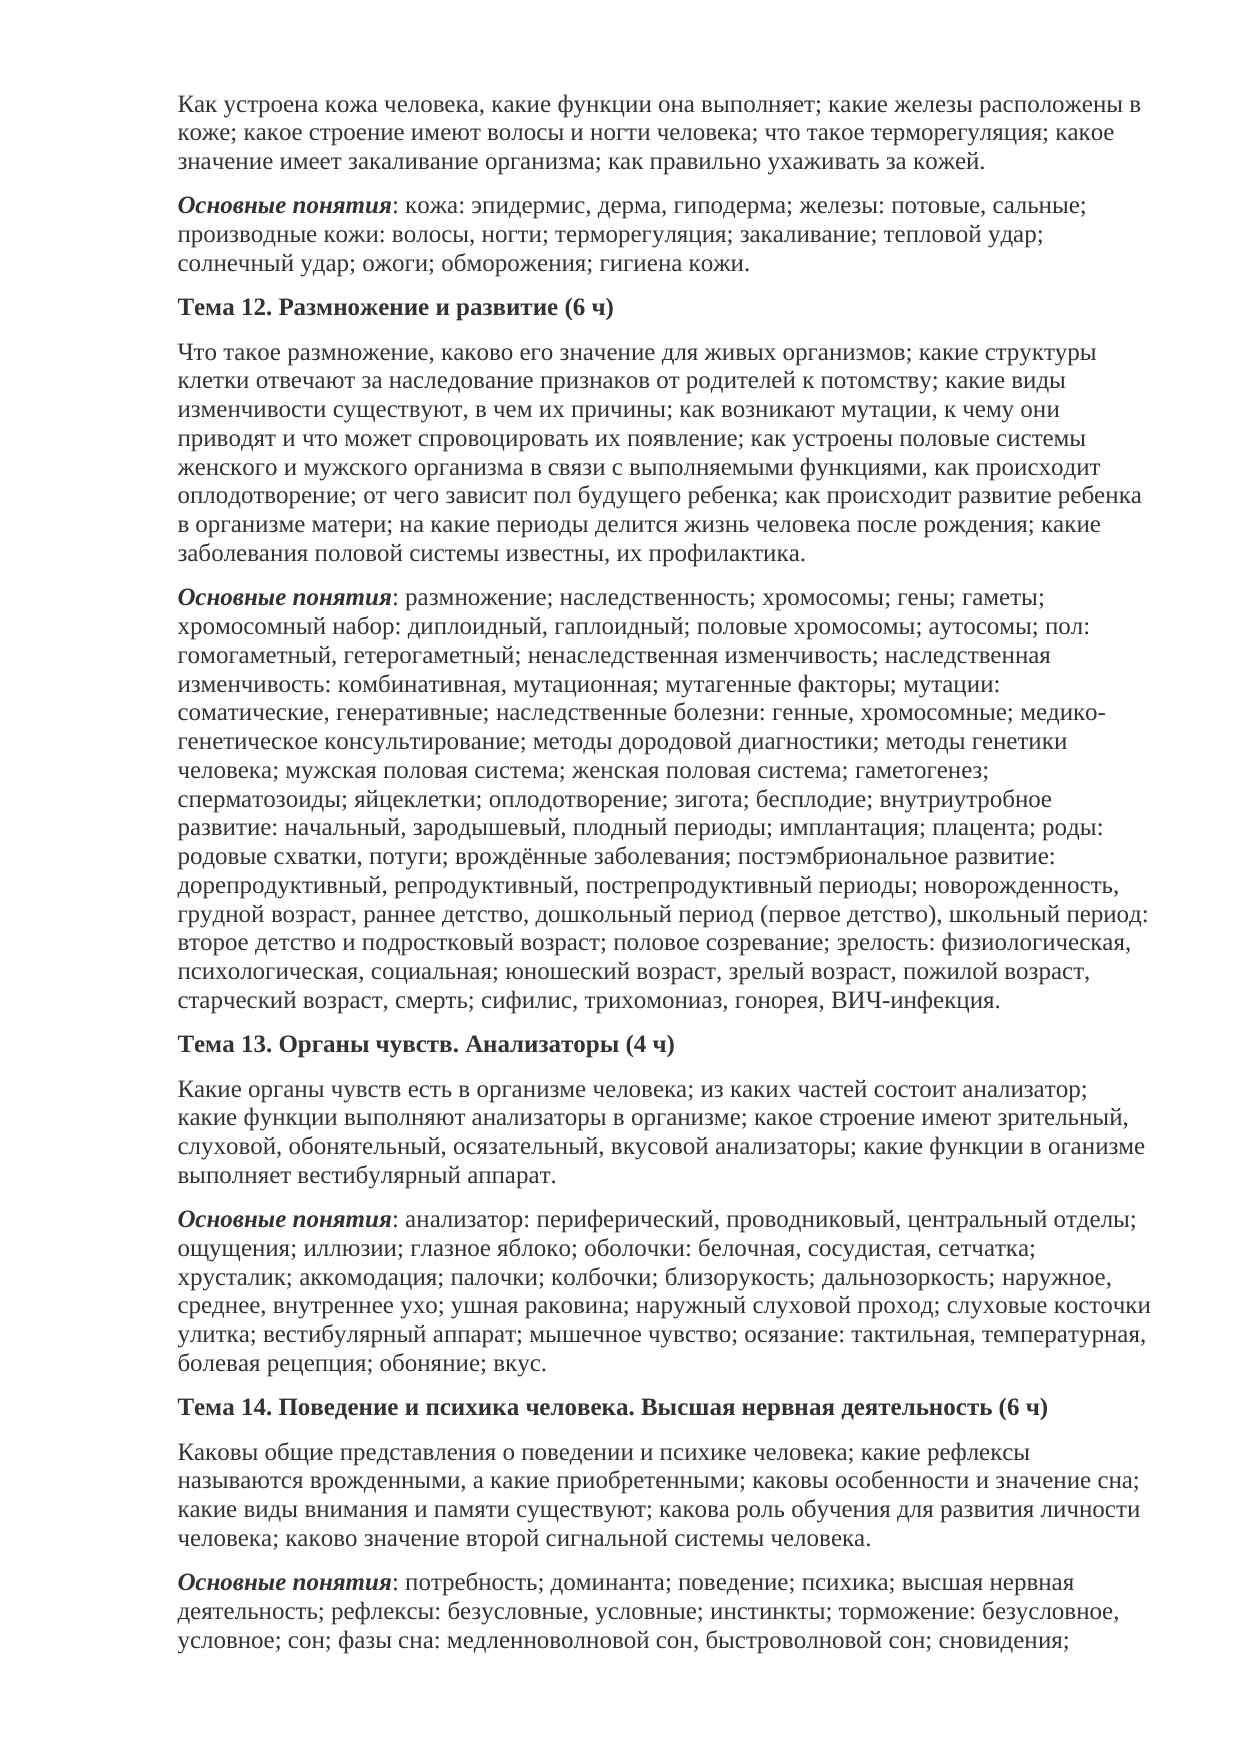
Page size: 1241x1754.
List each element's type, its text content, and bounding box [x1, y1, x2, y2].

text Как устроена кожа человека, какие функции она выполняет; какие железы расположены в коже; какое строение имеют волосы и ногти человека; что такое терморегуляция; какое значение имеет закаливание организма; как правильно ухаживать за кожей. [177, 89, 1152, 175]
text Тема 12. Размножение и развитие (6 ч) [177, 292, 1152, 321]
text Тема 13. Органы чувств. Анализаторы (4 ч) [177, 1029, 1152, 1058]
text Основные понятия: размножение; наследственность; хромосомы; гены; гаметы; хромосомный набор: диплоидный, гаплоидный; половые хромосомы; аутосомы; пол: гомогаметный, гетерогаметный; ненаследственная изменчивость; наследственная изменчивость: комбинативная, мутационная; мутагенные факторы; мутации: соматические, генеративные; наследственные болезни: генные, хромосомные; медико-генетическое консультирование; методы дородовой диагностики; методы генетики человека; мужская половая система; женская половая система; гаметогенез; сперматозоиды; яйцеклетки; оплодотворение; зигота; бесплодие; внутриутробное развитие: начальный, зародышевый, плодный периоды; имплантация; плацента; роды: родовые схватки, потуги; врождённые заболевания; постэмбриональное развитие: дорепродуктивный, репродуктивный, пострепродуктивный периоды; новорожденность, грудной возраст, раннее детство, дошкольный период (первое детство), школьный период: второе детство и подростковый возраст; половое созревание; зрелость: физиологическая, психологическая, социальная; юношеский возраст, зрелый возраст, пожилой возраст, старческий возраст, смерть; сифилис, трихомониаз, гонорея, ВИЧ-инфекция. [177, 582, 1152, 1014]
text Что такое размножение, каково его значение для живых организмов; какие структуры клетки отвечают за наследование признаков от родителей к потомству; какие виды изменчивости существуют, в чем их причины; как возникают мутации, к чему они приводят и что может спровоцировать их появление; как устроены половые системы женского и мужского организма в связи с выполняемыми функциями, как происходит оплодотворение; от чего зависит пол будущего ребенка; как происходит развитие ребенка в организме матери; на какие периоды делится жизнь человека после рождения; какие заболевания половой системы известны, их профилактика. [177, 337, 1152, 567]
text Какие органы чувств есть в организме человека; из каких частей состоит анализатор; какие функции выполняют анализаторы в организме; какое строение имеют зрительный, слуховой, обонятельный, осязательный, вкусовой анализаторы; какие функции в оганизме выполняет вестибулярный аппарат. [177, 1074, 1152, 1189]
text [177, 1567, 1152, 1654]
text Основные понятия: анализатор: периферический, проводниковый, центральный отделы; ощущения; иллюзии; глазное яблоко; оболочки: белочная, сосудистая, сетчатка; хрусталик; аккомодация; палочки; колбочки; близорукость; дальнозоркость; наружное, среднее, внутреннее ухо; ушная раковина; наружный слуховой проход; слуховые косточки улитка; вестибулярный аппарат; мышечное чувство; осязание: тактильная, температурная, болевая рецепция; обоняние; вкус. [177, 1204, 1152, 1377]
text Каковы общие представления о поведении и психике человека; какие рефлексы называются врожденными, а какие приобретенными; каковы особенности и значение сна; какие виды внимания и памяти существуют; какова роль обучения для развития личности человека; каково значение второй сигнальной системы человека. [177, 1437, 1152, 1552]
text Основные понятия: кожа: эпидермис, дерма, гиподерма; железы: потовые, сальные; производные кожи: волосы, ногти; терморегуляция; закаливание; тепловой удар; солнечный удар; ожоги; обморожения; гигиена кожи. [177, 191, 1152, 277]
text Тема 14. Поведение и психика человека. Высшая нервная деятельность (6 ч) [177, 1392, 1152, 1421]
